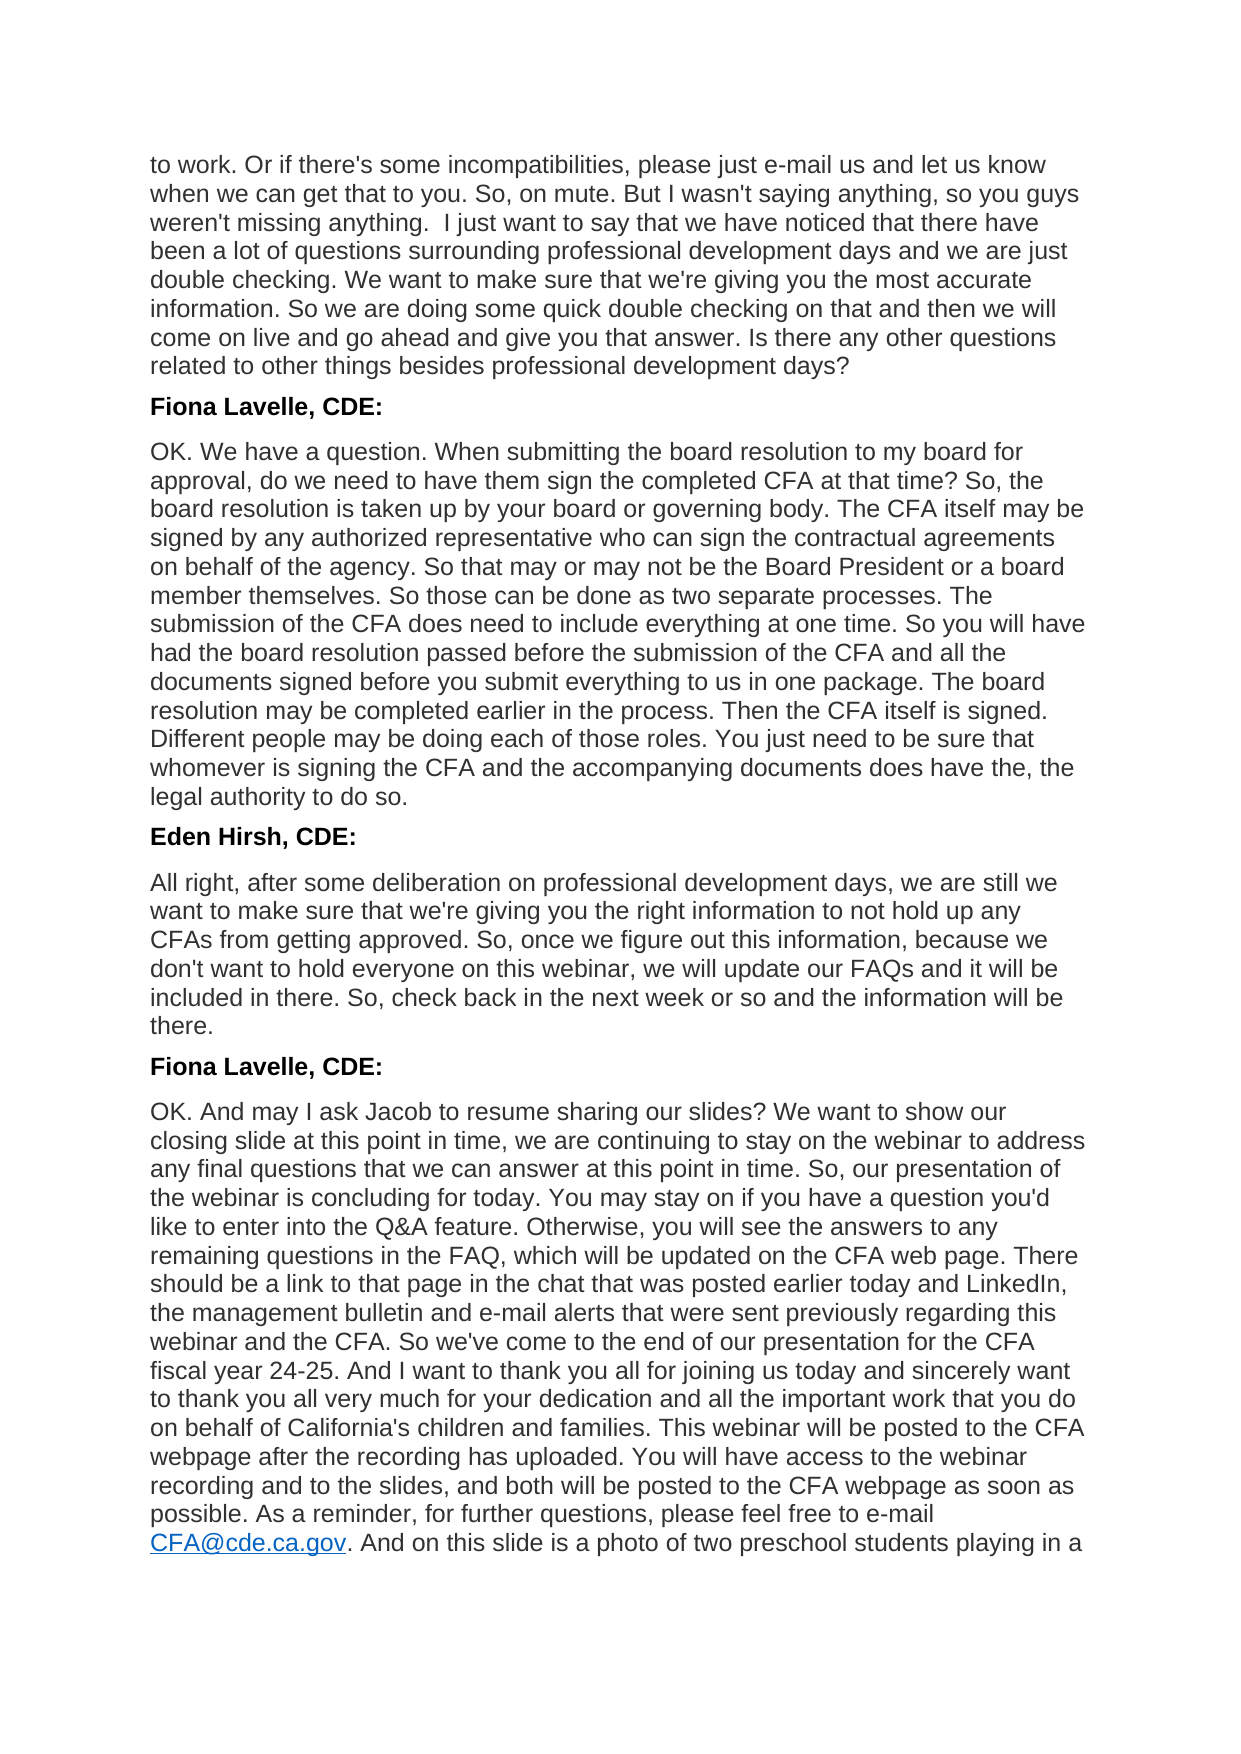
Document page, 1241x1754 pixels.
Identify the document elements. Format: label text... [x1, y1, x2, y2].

text All right, after some deliberation on professional development days, we are still we want to make sure that we're giving you the right information to not hold up any CFAs from getting approved. So, once we figure out this information, because we don't want to hold everyone on this webinar, we will update our FAQs and it will be included in there. So, check back in the next week or so and the information will be there. [150, 867, 1090, 1040]
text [150, 150, 1090, 380]
text Eden Hirsh, CDE: [150, 822, 1090, 851]
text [150, 1097, 1090, 1557]
text OK. We have a question. When submitting the board resolution to my board for approval, do we need to have them sign the completed CFA at that time? So, the board resolution is taken up by your board or governing body. The CFA itself may be signed by any authorized representative who can sign the contractual agreements on behalf of the agency. So that may or may not be the Board President or a board member themselves. So those can be done as two separate processes. The submission of the CFA does need to include everything at one time. So you will have had the board resolution passed before the submission of the CFA and all the documents signed before you submit everything to us in one package. The board resolution may be completed earlier in the process. Then the CFA itself is signed. Different people may be doing each of those roles. You just need to be sure that whomever is signing the CFA and the accompanying documents does have the, the legal authority to do so. [150, 437, 1090, 811]
text Fiona Lavelle, CDE: [150, 1051, 1090, 1080]
text Fiona Lavelle, CDE: [150, 391, 1090, 420]
